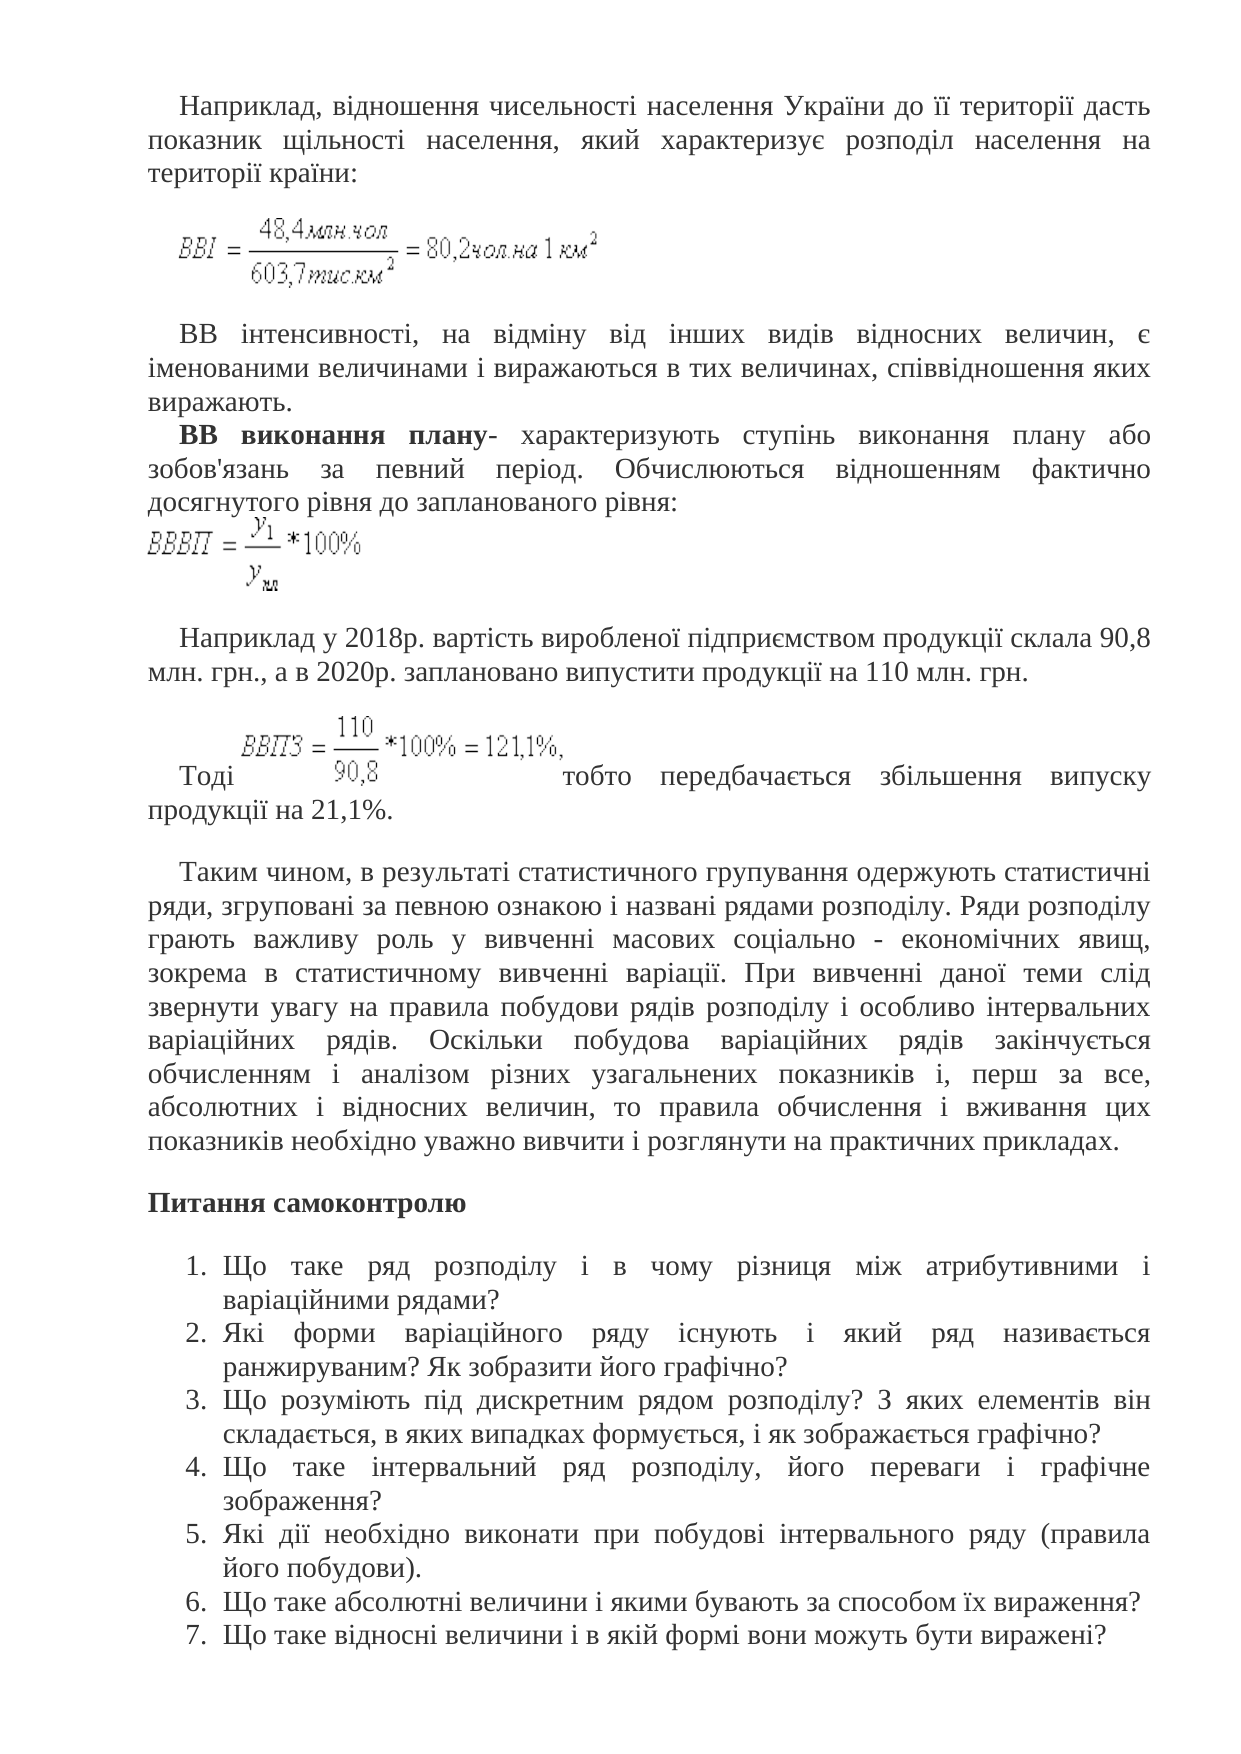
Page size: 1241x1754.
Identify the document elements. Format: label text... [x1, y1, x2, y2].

list Що таке інтервальний ряд розподілу, його переваги і графічне зображення? [185, 1449, 1152, 1517]
picture [178, 218, 597, 288]
text Наприклад у 2018р. вартість виробленої підприємством продукції склала 90,8 млн. грн., а в 2020р. заплановано випустити продукції на 110 млн. грн. [148, 620, 1152, 687]
list Що таке абсолютні величини і якими бувають за способом їх вираження? [185, 1584, 1152, 1617]
text Тоді тобто передбачається збільшення випуску продукції на 21,1%. [148, 716, 1152, 825]
picture [241, 716, 563, 786]
text Таким чином, в результаті статистичного групування одержують статистичні ряди, згруповані за певною ознакою і названі рядами розподілу. Ряди розподілу грають важливу роль у вивченні масових соціально - економічних явищ, зокрема в статистичному вивченні варіації. При вивченні даної теми слід звернути увагу на правила побудови рядів розподілу і особливо інтервальних варіаційних рядів. Оскільки побудова варіаційних рядів закінчується обчисленням і аналізом різних узагальнених показників і, перш за все, абсолютних і відносних величин, то правила обчислення і вживання цих показників необхідно уважно вивчити і розглянути на практичних прикладах. [148, 854, 1152, 1156]
text ВВ інтенсивності, на відміну від інших видів відносних величин, є іменованими величинами і виражаються в тих величинах, співвідношення яких виражають. [148, 317, 1152, 417]
list Які форми варіаційного ряду існують і який ряд називається ранжируваним? Як зобразити його графічно? [185, 1315, 1152, 1382]
text Наприклад, відношення чисельності населення України до її території дасть показник щільності населення, який характеризує розподіл населення на території країни: [148, 88, 1152, 189]
list Що розуміють під дискретним рядом розподілу? З яких елементів він складається, в яких випадках формується, і як зображається графічно? [185, 1382, 1152, 1449]
text Питання самоконтролю [148, 1186, 1152, 1219]
list Які дії необхідно виконати при побудові інтервального ряду (правила його побудови). [185, 1517, 1152, 1584]
picture [147, 517, 361, 591]
text ВВ виконання плану- характеризують ступінь виконання плану або зобов'язань за певний період. Обчислюються відношенням фактично досягнутого рівня до запланованого рівня: [148, 417, 1152, 518]
list Що таке відносні величини і в якій формі вони можуть бути виражені? [185, 1617, 1152, 1651]
list Що таке ряд розподілу і в чому різниця між атрибутивними і варіаційними рядами? [185, 1248, 1152, 1315]
